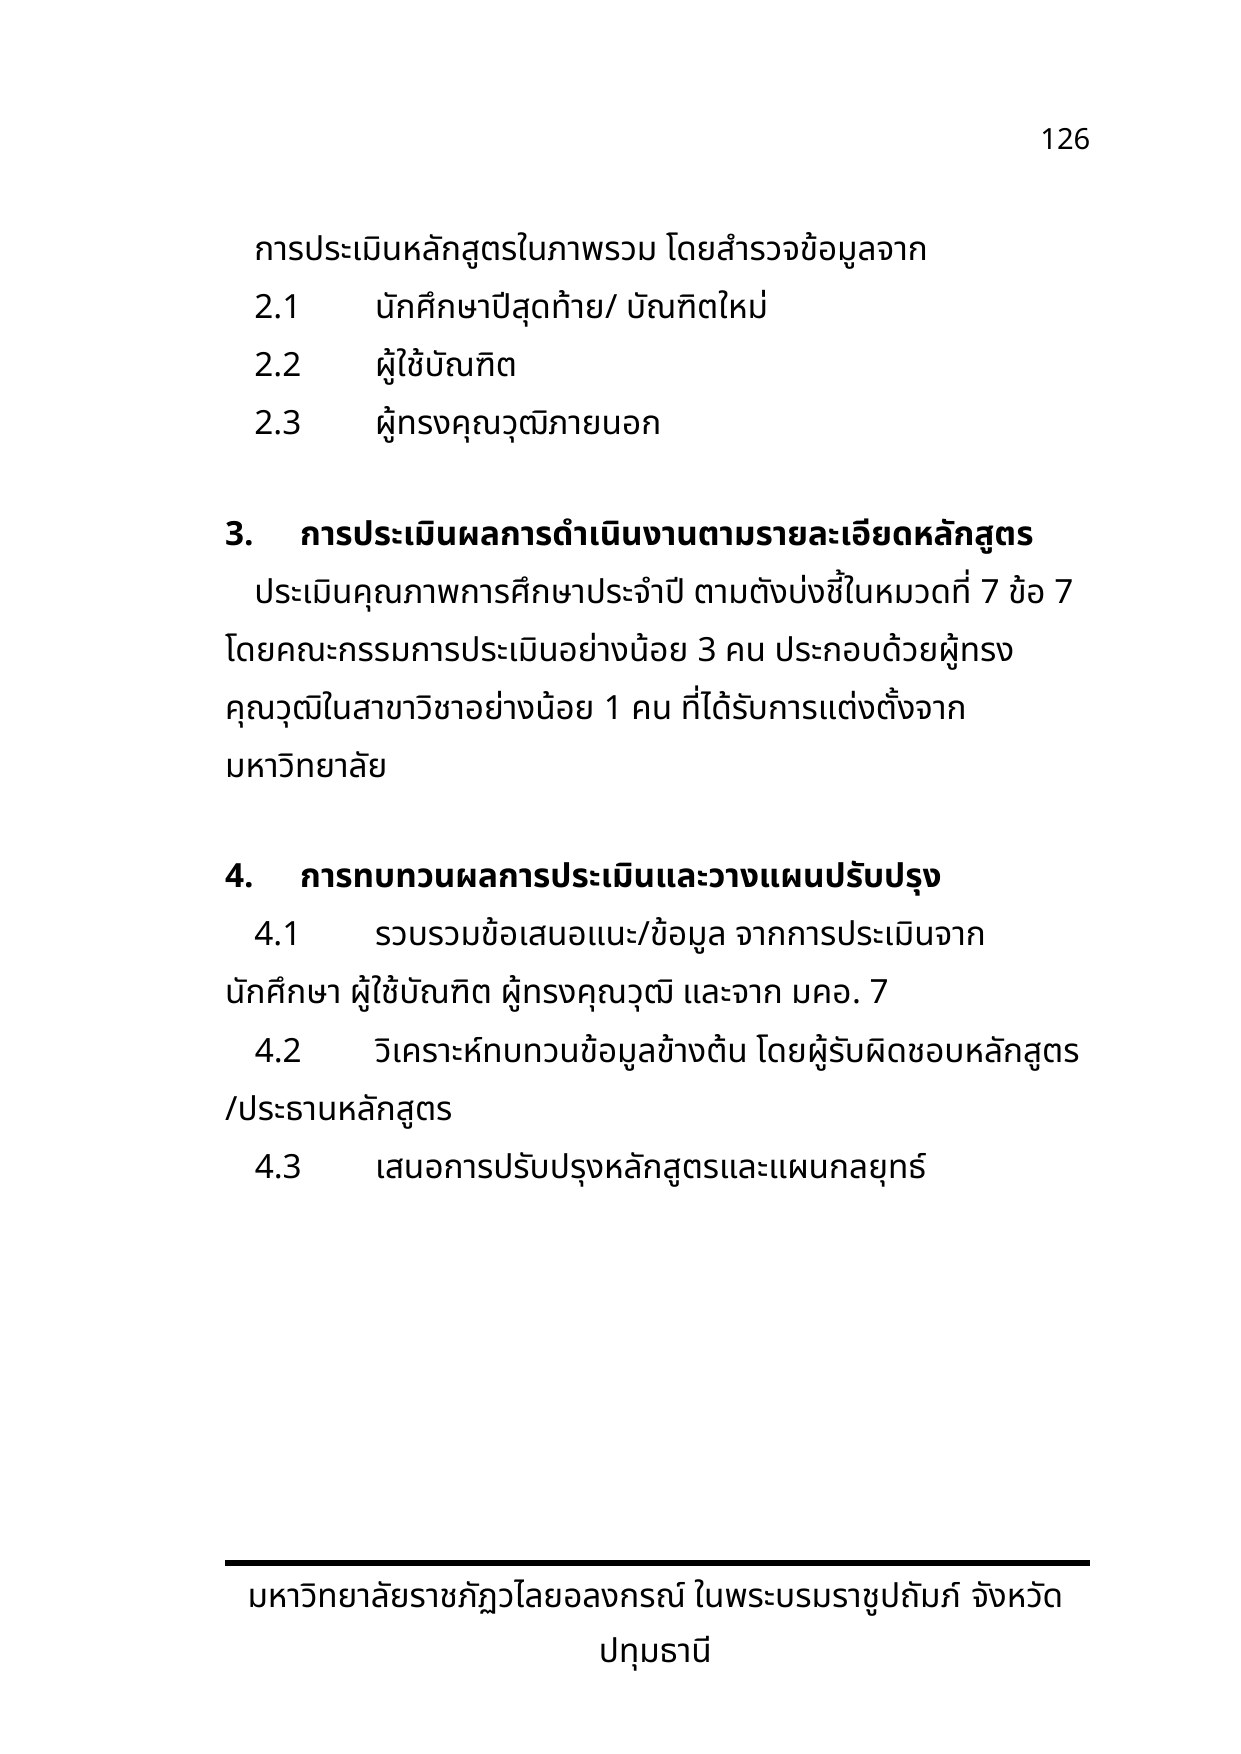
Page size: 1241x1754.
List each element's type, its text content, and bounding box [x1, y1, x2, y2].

list ผู้ใช้บัณฑิต [225, 341, 1090, 392]
text 4.3 เสนอการปรับปรุงหลักสูตรและแผนกลยุทธ์ [225, 1143, 1090, 1193]
text 3. การประเมินผลการดำเนินงานตามรายละเอียดหลักสูตร [225, 509, 1090, 560]
text การประเมินหลักสูตรในภาพรวม โดยสำรวจข้อมูลจาก [225, 225, 1090, 275]
text 4.1 รวบรวมข้อเสนอแนะ/ข้อมูล จากการประเมินจากนักศึกษา ผู้ใช้บัณฑิต ผู้ทรงคุณวุฒิ และจาก มคอ. 7 [225, 910, 1090, 1019]
text 4.2 วิเคราะห์ทบทวนข้อมูลข้างต้น โดยผู้รับผิดชอบหลักสูตร /ประธานหลักสูตร [225, 1026, 1090, 1135]
list ผู้ทรงคุณวุฒิภายนอก [225, 399, 1090, 450]
list นักศึกษาปีสุดท้าย/ บัณฑิตใหม่ [225, 283, 1090, 333]
text 4. การทบทวนผลการประเมินและวางแผนปรับปรุง [225, 852, 1090, 903]
text ประเมินคุณภาพการศึกษาประจำปี ตามตังบ่งชี้ในหมวดที่ 7 ข้อ 7 โดยคณะกรรมการประเมินอย่างน้อย 3 คน ประกอบด้วยผู้ทรงคุณวุฒิในสาขาวิชาอย่างน้อย 1 คน ที่ได้รับการแต่งตั้งจากมหาวิทยาลัย [225, 568, 1090, 792]
